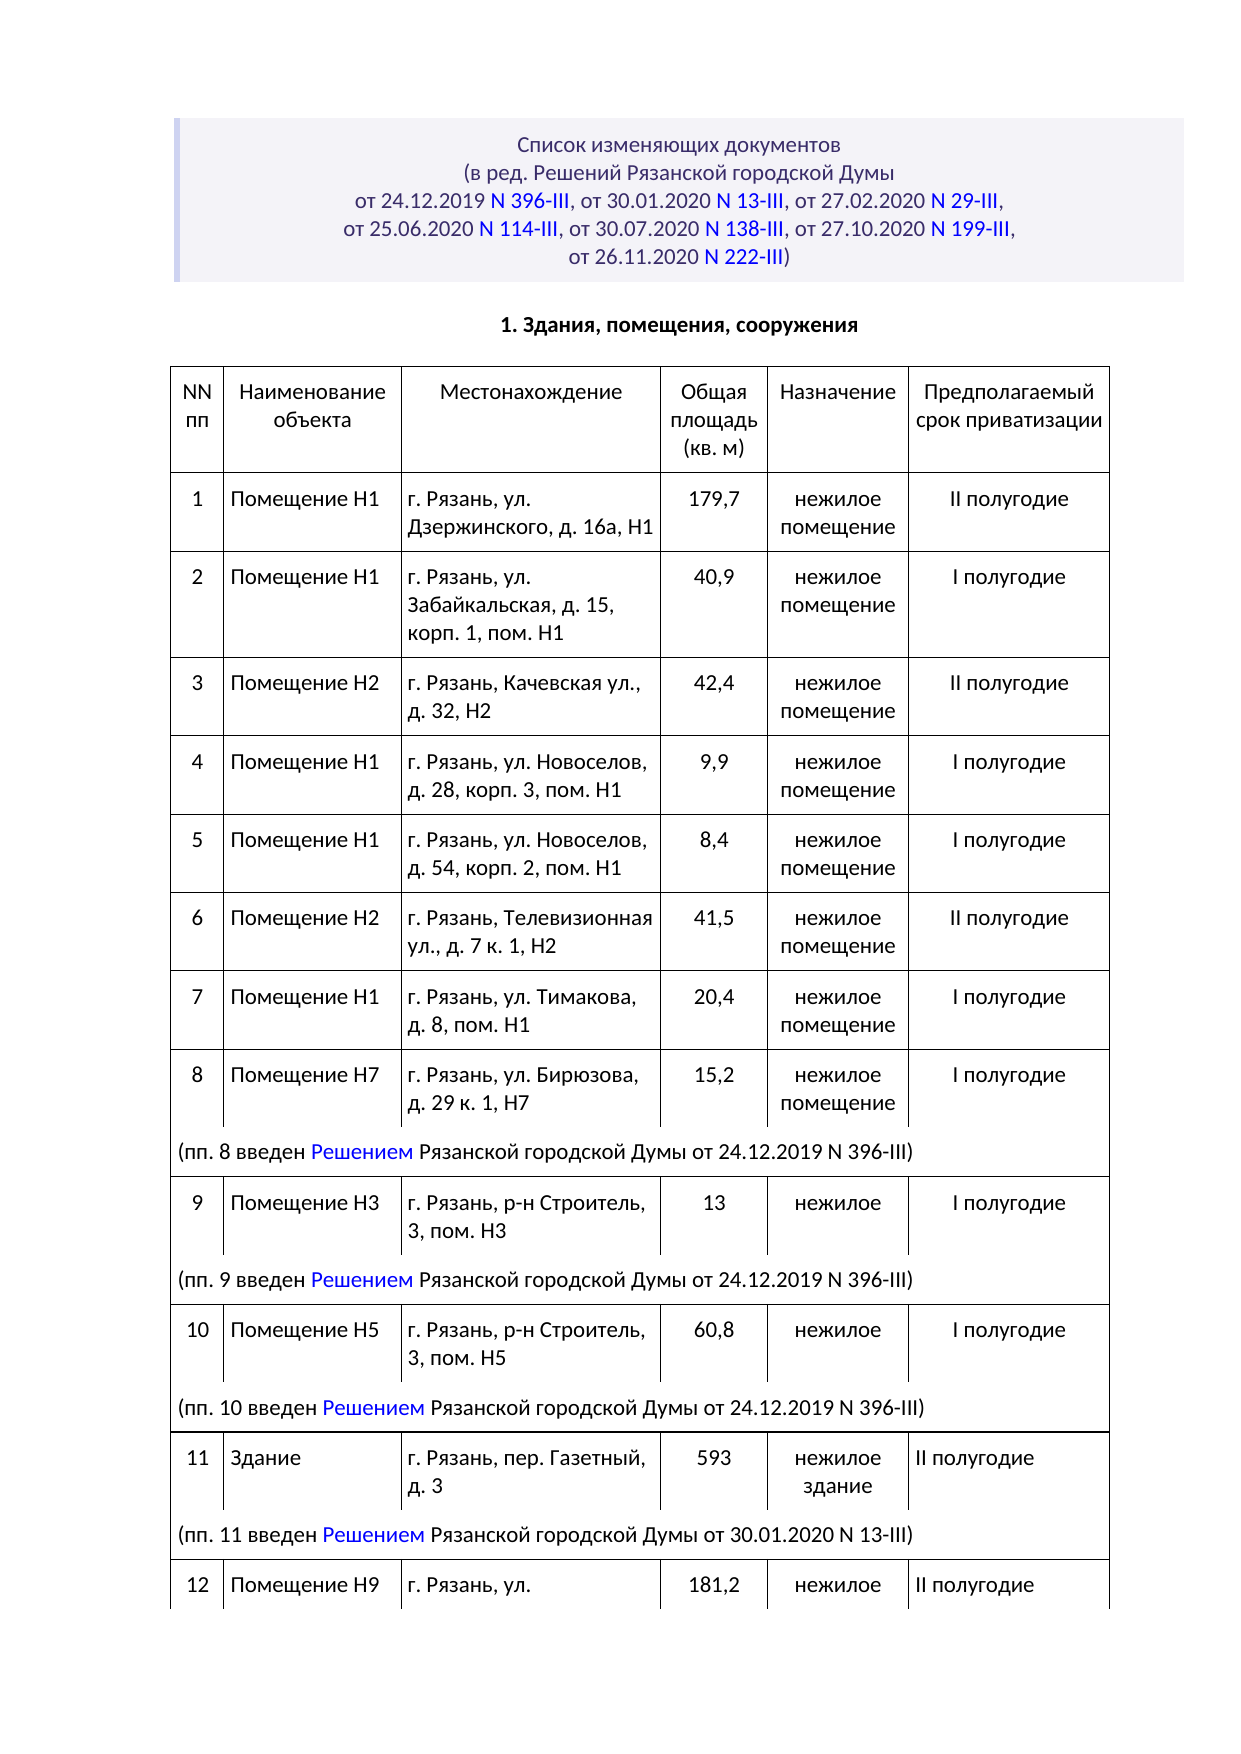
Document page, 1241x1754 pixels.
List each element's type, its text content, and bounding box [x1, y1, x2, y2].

table_cell г. Рязань, ул. Забайкальская, д. 15, корп. 1, пом. Н1 [402, 552, 660, 657]
table_cell I полугодие [909, 1177, 1109, 1254]
table_header Список изменяющих документов (в ред. Решений Рязанской городской Думы от 24.12.2019 N 396-III, от 30.01.2020 N 13-III, от 27.02.2020 N 29-III, от 25.06.2020 N 114-III, от 30.07.2020 N 138-III, от 27.10.2020 N 199-III, от 26.11.2020 N 222-III) [180, 118, 1178, 282]
table_cell 181,2 [661, 1560, 767, 1609]
table_cell нежилое помещение [768, 658, 908, 735]
table_cell г. Рязань, Качевская ул., д. 32, Н2 [402, 658, 660, 735]
table_cell Помещение Н7 [224, 1050, 401, 1127]
table_cell Здание [224, 1433, 401, 1510]
table_cell II полугодие [909, 1560, 1109, 1609]
table_cell I полугодие [909, 1050, 1109, 1127]
table_cell 4 [171, 736, 223, 813]
table_cell 13 [661, 1177, 767, 1254]
table_header Наименование объекта [224, 367, 401, 472]
title 1. Здания, помещения, сооружения [177, 310, 1181, 338]
table_cell Помещение Н1 [224, 552, 401, 657]
table_cell Помещение Н1 [224, 736, 401, 813]
table_cell г. Рязань, ул. Тимакова, д. 8, пом. Н1 [402, 971, 660, 1048]
table_cell 8 [171, 1050, 223, 1127]
table_cell 593 [661, 1433, 767, 1510]
table_header Общая площадь (кв. м) [661, 367, 767, 472]
table_cell 12 [171, 1560, 223, 1609]
table_cell г. Рязань, р-н Строитель, 3, пом. Н5 [402, 1305, 660, 1382]
table_cell нежилое помещение [768, 971, 908, 1048]
table_cell Помещение Н3 [224, 1177, 401, 1254]
table_cell 9,9 [661, 736, 767, 813]
table_header Местонахождение [402, 367, 660, 472]
table_cell II полугодие [909, 893, 1109, 970]
table_header Предполагаемый срок приватизации [909, 367, 1109, 472]
table_cell нежилое помещение [768, 736, 908, 813]
table_cell нежилое помещение [768, 893, 908, 970]
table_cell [402, 1560, 660, 1609]
table_cell Помещение Н1 [224, 815, 401, 892]
table_header Назначение [768, 367, 908, 472]
table_cell Помещение Н9 [224, 1560, 401, 1609]
table_cell г. Рязань, ул. Бирюзова, д. 29 к. 1, Н7 [402, 1050, 660, 1127]
table_cell г. Рязань, ул. Новоселов, д. 28, корп. 3, пом. Н1 [402, 736, 660, 813]
table_cell 41,5 [661, 893, 767, 970]
table_cell 5 [171, 815, 223, 892]
table_cell нежилое помещение [768, 1560, 908, 1609]
table_cell 9 [171, 1177, 223, 1254]
table_cell нежилое [768, 1177, 908, 1254]
table_cell 7 [171, 971, 223, 1048]
table_cell г. Рязань, ул. Дзержинского, д. 16а, Н1 [402, 473, 660, 551]
table_cell 10 [171, 1305, 223, 1382]
table_cell II полугодие [909, 658, 1109, 735]
table_cell 179,7 [661, 473, 767, 551]
table_cell Помещение Н2 [224, 893, 401, 970]
table_cell г. Рязань, пер. Газетный, д. 3 [402, 1433, 660, 1510]
table_cell I полугодие [909, 815, 1109, 892]
table_cell нежилое здание [768, 1433, 908, 1510]
table_cell 3 [171, 658, 223, 735]
table_cell нежилое помещение [768, 815, 908, 892]
table_cell 6 [171, 893, 223, 970]
table_cell Помещение Н1 [224, 473, 401, 551]
table_cell г. Рязань, ул. Новоселов, д. 54, корп. 2, пом. Н1 [402, 815, 660, 892]
table_cell (пп. 9 введен Решением Рязанской городской Думы от 24.12.2019 N 396-III) [171, 1255, 1109, 1304]
table_cell (пп. 11 введен Решением Рязанской городской Думы от 30.01.2020 N 13-III) [171, 1510, 1109, 1559]
table_cell 11 [171, 1433, 223, 1510]
table_cell II полугодие [909, 1433, 1109, 1510]
table_cell 1 [171, 473, 223, 551]
table_header NN пп [171, 367, 223, 472]
table_cell (пп. 10 введен Решением Рязанской городской Думы от 24.12.2019 N 396-III) [171, 1382, 1109, 1431]
table_cell г. Рязань, р-н Строитель, 3, пом. Н3 [402, 1177, 660, 1254]
table_cell I полугодие [909, 736, 1109, 813]
table_cell (пп. 8 введен Решением Рязанской городской Думы от 24.12.2019 N 396-III) [171, 1127, 1109, 1176]
table_cell г. Рязань, Телевизионная ул., д. 7 к. 1, Н2 [402, 893, 660, 970]
table_cell нежилое помещение [768, 552, 908, 657]
table_cell нежилое помещение [768, 473, 908, 551]
table_cell II полугодие [909, 473, 1109, 551]
table_cell 42,4 [661, 658, 767, 735]
table_cell 15,2 [661, 1050, 767, 1127]
table_cell Помещение Н1 [224, 971, 401, 1048]
table_cell нежилое помещение [768, 1050, 908, 1127]
table_cell 60,8 [661, 1305, 767, 1382]
table_cell Помещение Н2 [224, 658, 401, 735]
table_cell 40,9 [661, 552, 767, 657]
table_cell 2 [171, 552, 223, 657]
table_cell 8,4 [661, 815, 767, 892]
table_cell нежилое [768, 1305, 908, 1382]
table_cell I полугодие [909, 552, 1109, 657]
table_cell I полугодие [909, 971, 1109, 1048]
table_cell 20,4 [661, 971, 767, 1048]
table_cell I полугодие [909, 1305, 1109, 1382]
table_cell Помещение Н5 [224, 1305, 401, 1382]
